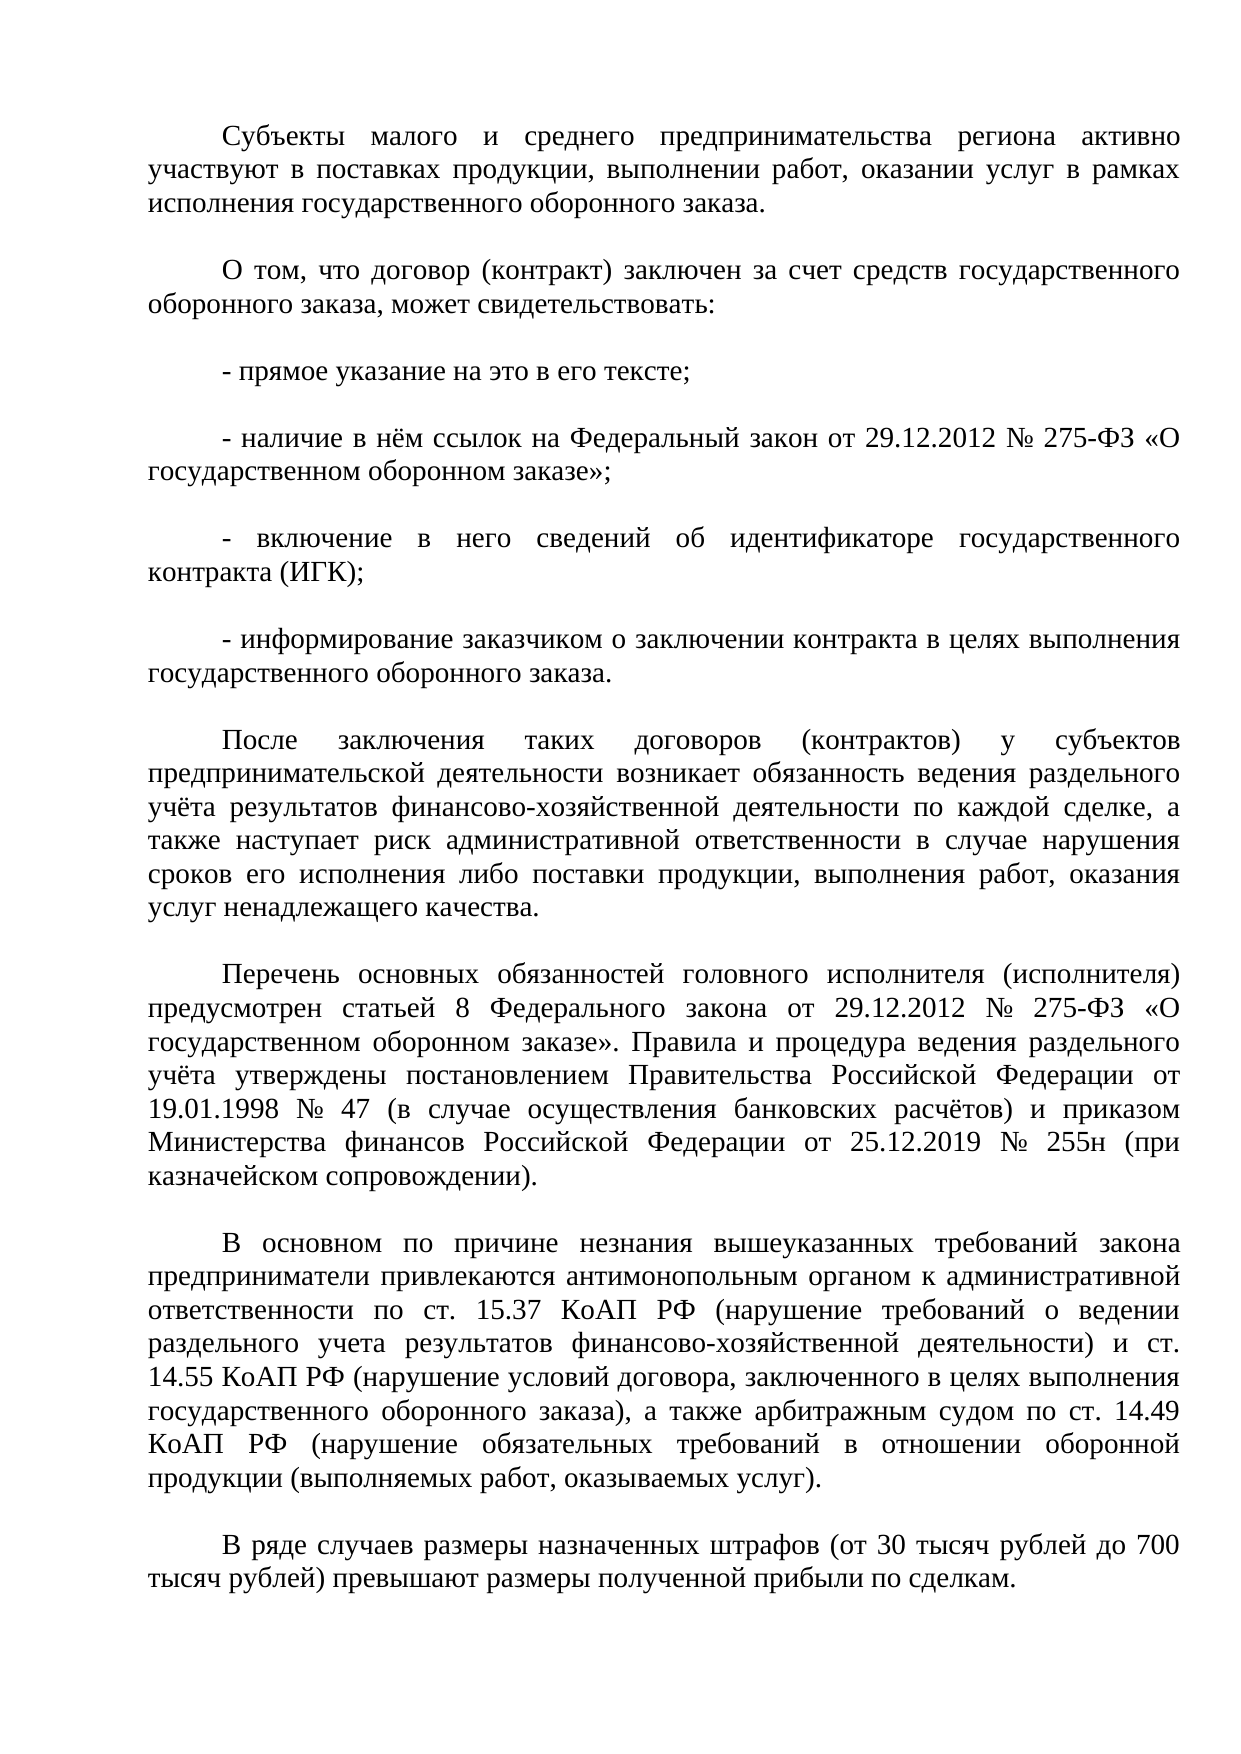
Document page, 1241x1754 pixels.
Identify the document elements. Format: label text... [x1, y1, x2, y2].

text Перечень основных обязанностей головного исполнителя (исполнителя) предусмотрен статьей 8 Федерального закона от 29.12.2012 № 275-ФЗ «О государственном оборонном заказе». Правила и процедура ведения раздельного учёта утверждены постановлением Правительства Российской Федерации от 19.01.1998 № 47 (в случае осуществления банковских расчётов) и приказом Министерства финансов Российской Федерации от 25.12.2019 № 255н (при казначейском сопровождении). [148, 957, 1181, 1191]
text - наличие в нём ссылок на Федеральный закон от 29.12.2012 № 275-ФЗ «О государственном оборонном заказе»; [148, 420, 1181, 487]
text - прямое указание на это в его тексте; [148, 353, 1181, 386]
text В ряде случаев размеры назначенных штрафов (от 30 тысяч рублей до 700 тысяч рублей) превышают размеры полученной прибыли по сделкам. [148, 1527, 1181, 1594]
text После заключения таких договоров (контрактов) у субъектов предпринимательской деятельности возникает обязанность ведения раздельного учёта результатов финансово-хозяйственной деятельности по каждой сделке, а также наступает риск административной ответственности в случае нарушения сроков его исполнения либо поставки продукции, выполнения работ, оказания услуг ненадлежащего качества. [148, 722, 1181, 923]
text В основном по причине незнания вышеуказанных требований закона предприниматели привлекаются антимонопольным органом к административной ответственности по ст. 15.37 КоАП РФ (нарушение требований о ведении раздельного учета результатов финансово-хозяйственной деятельности) и ст. 14.55 КоАП РФ (нарушение условий договора, заключенного в целях выполнения государственного оборонного заказа), а также арбитражным судом по ст. 14.49 КоАП РФ (нарушение обязательных требований в отношении оборонной продукции (выполняемых работ, оказываемых услуг). [148, 1225, 1181, 1493]
text Субъекты малого и среднего предпринимательства региона активно участвуют в поставках продукции, выполнении работ, оказании услуг в рамках исполнения государственного оборонного заказа. [148, 118, 1181, 219]
text О том, что договор (контракт) заключен за счет средств государственного оборонного заказа, может свидетельствовать: [148, 252, 1181, 319]
text - информирование заказчиком о заключении контракта в целях выполнения государственного оборонного заказа. [148, 621, 1181, 688]
text - включение в него сведений об идентификаторе государственного контракта (ИГК); [148, 521, 1181, 588]
